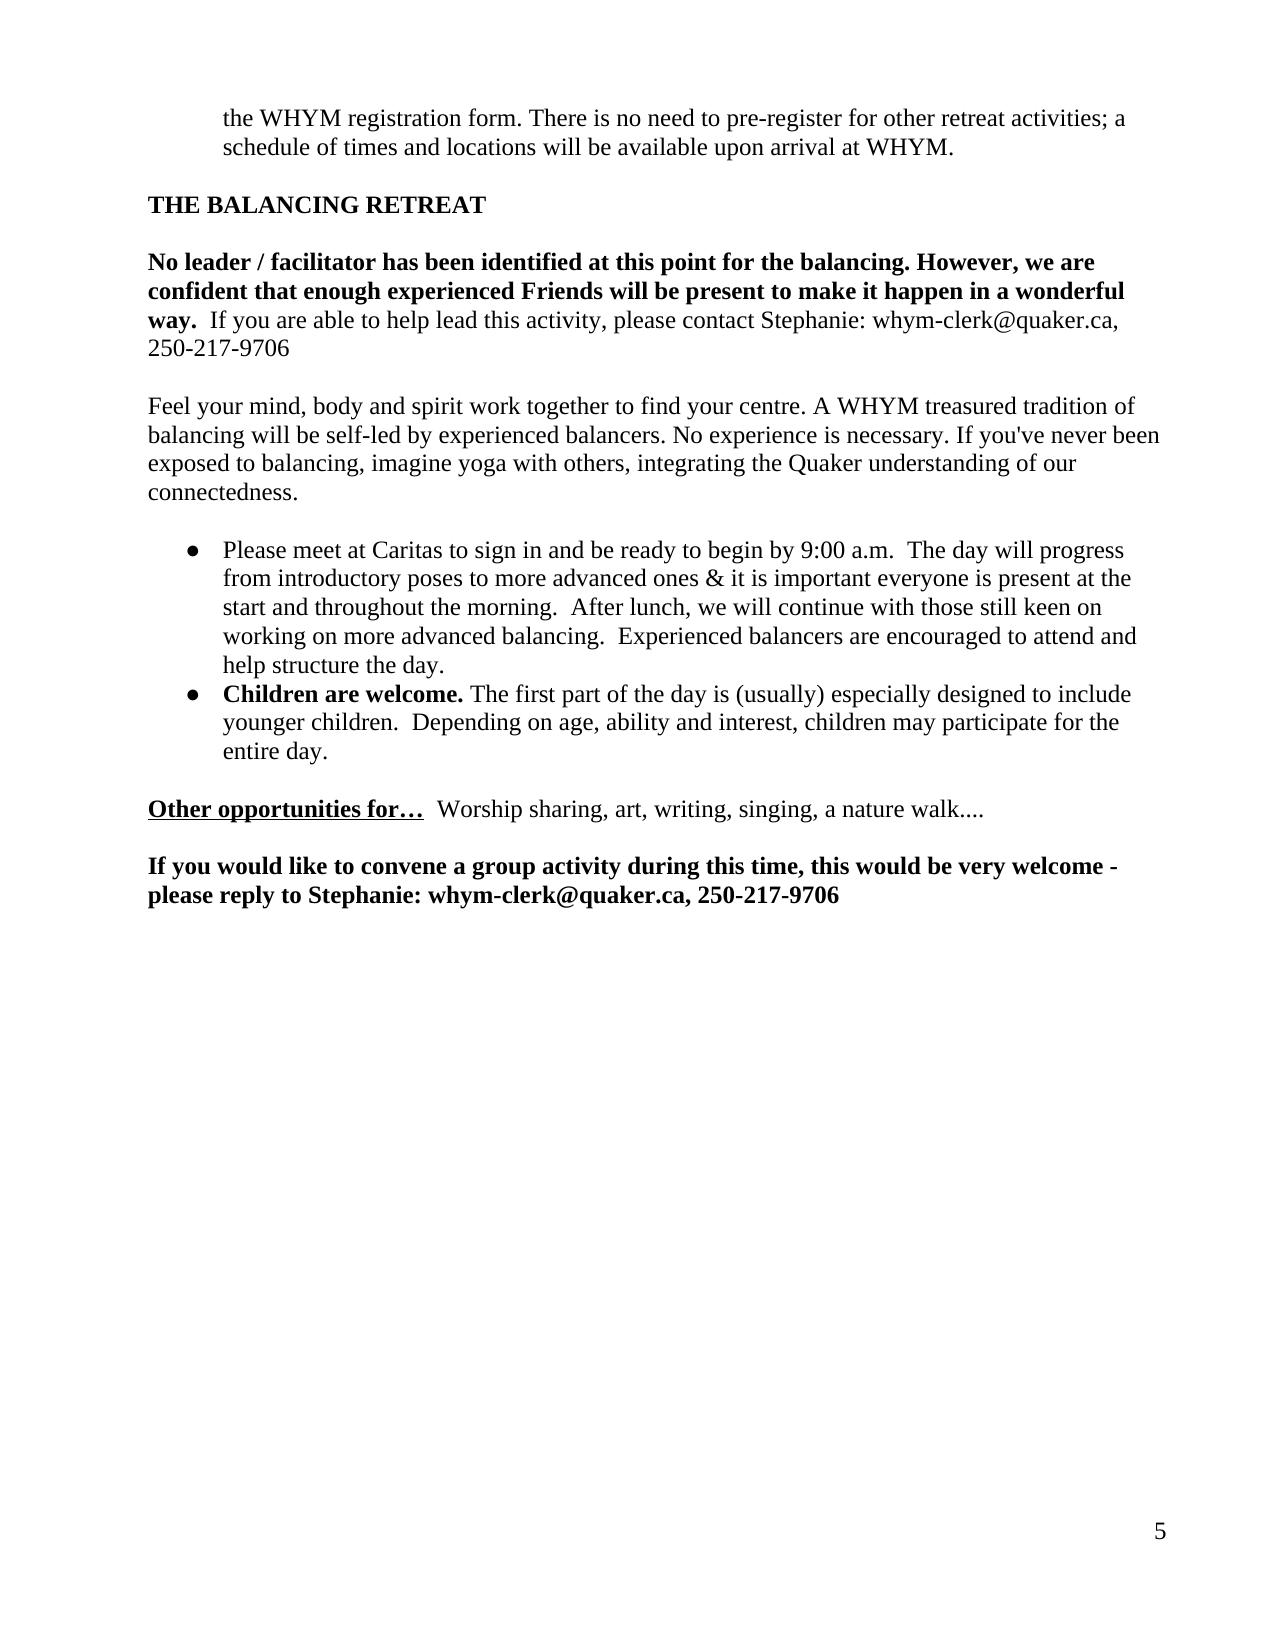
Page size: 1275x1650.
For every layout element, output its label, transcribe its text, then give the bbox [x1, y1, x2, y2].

text If you would like to convene a group activity during this time, this would be very welcome - please reply to Stephanie: whym-clerk@quaker.ca, 250-217-9706 [148, 851, 1167, 909]
text THE BALANCING RETREAT [148, 190, 1167, 218]
text Other opportunities for… Worship sharing, art, writing, singing, a nature walk.... [148, 794, 1167, 822]
list Please meet at Caritas to sign in and be ready to begin by 9:00 a.m. The day will progress from introductory poses to more advanced ones & it is important everyone is present at the start and throughout the morning. After lunch, we will continue with those still keen on working on more advanced balancing. Experienced balancers are encouraged to attend and help structure the day. [185, 535, 1167, 678]
text No leader / facilitator has been identified at this point for the balancing. However, we are confident that enough experienced Friends will be present to make it happen in a wonderful way. If you are able to help lead this activity, please contact Stephanie: whym-clerk@quaker.ca, 250-217-9706 [148, 247, 1167, 362]
list Children are welcome. The first part of the day is (usually) especially designed to include younger children. Depending on age, ability and interest, children may participate for the entire day. [185, 678, 1167, 765]
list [185, 103, 1167, 161]
text Feel your mind, body and spirit work together to find your centre. A WHYM treasured tradition of balancing will be self-led by experienced balancers. No experience is necessary. If you've never been exposed to balancing, imagine yoga with others, integrating the Quaker understanding of our connectedness. [148, 391, 1167, 506]
